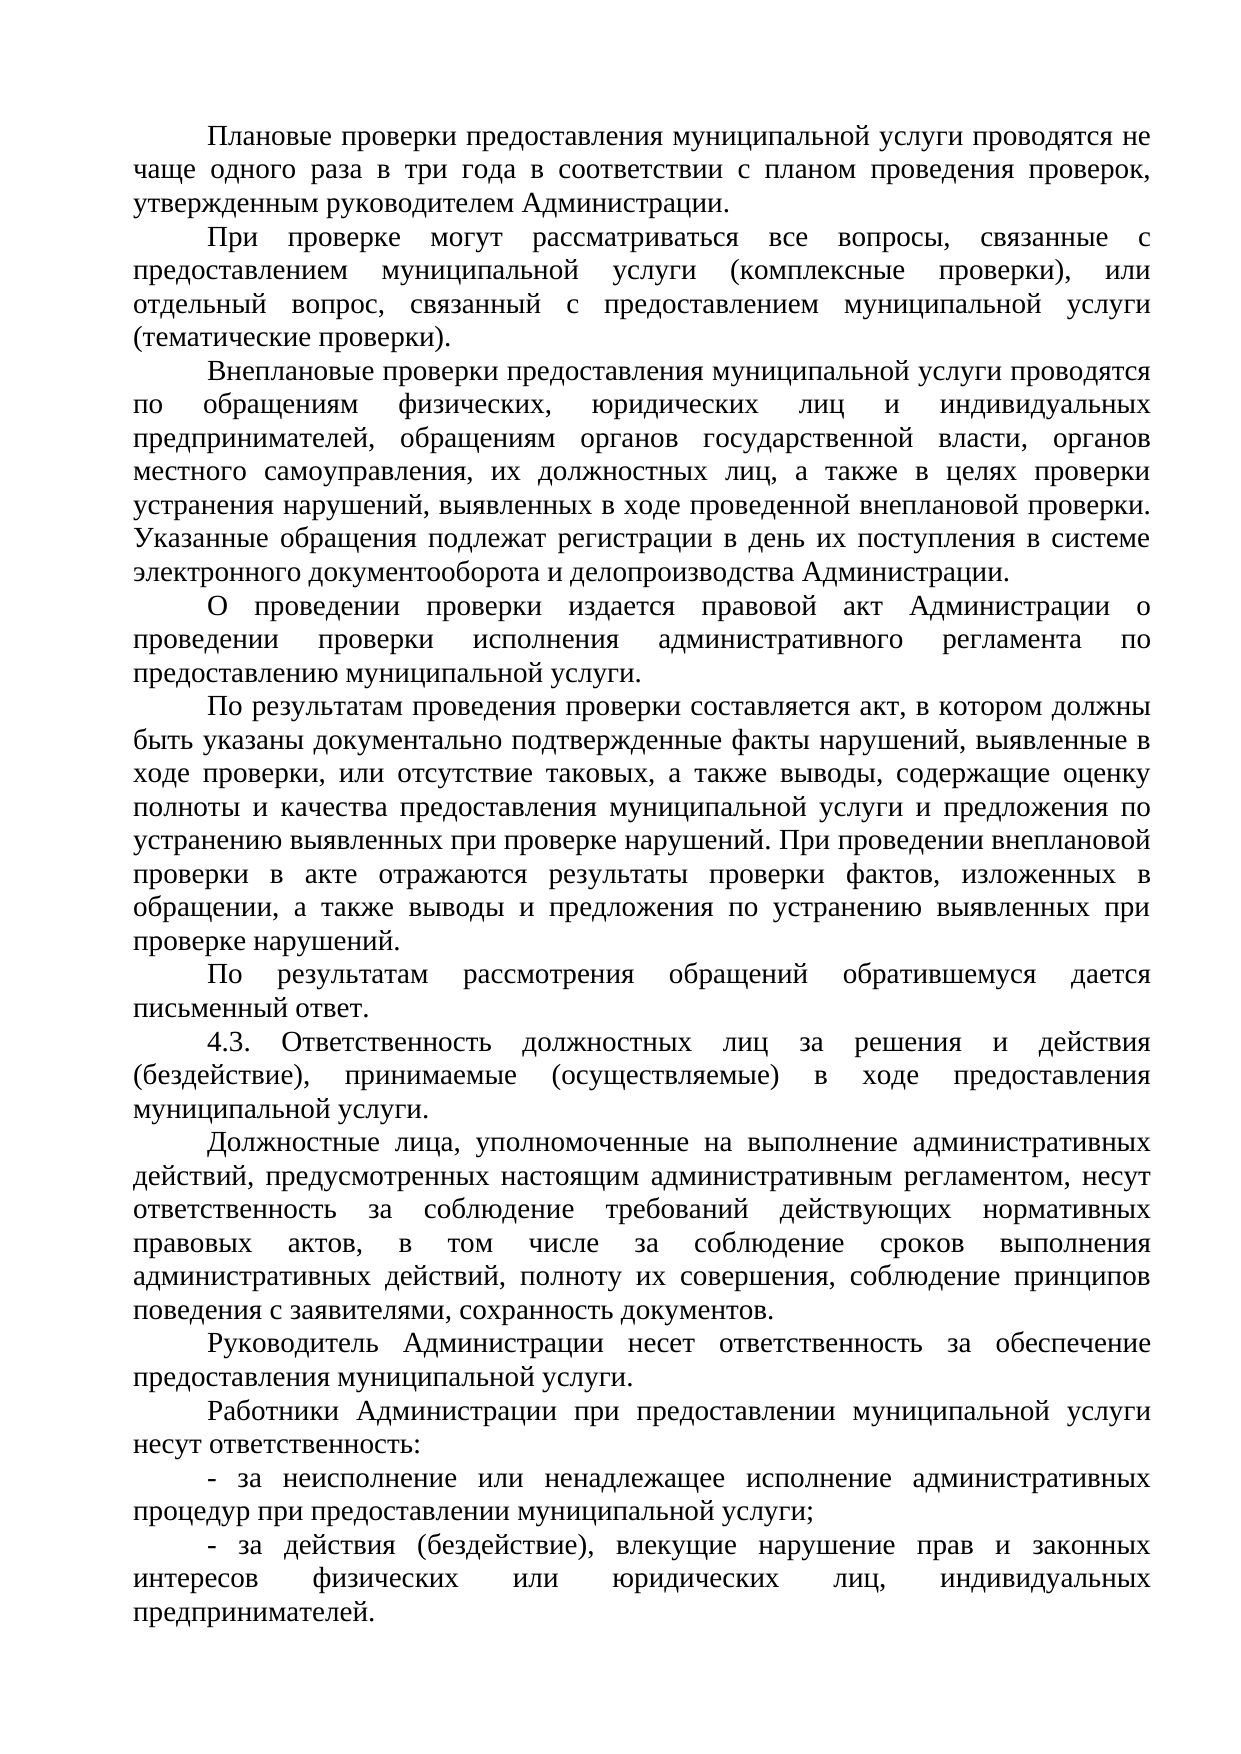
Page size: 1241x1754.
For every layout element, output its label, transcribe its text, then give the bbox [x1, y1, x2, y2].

text По результатам рассмотрения обращений обратившемуся дается письменный ответ. [133, 957, 1152, 1024]
text Работники Администрации при предоставлении муниципальной услуги несут ответственность: [133, 1393, 1152, 1460]
text О проведении проверки издается правовой акт Администрации о проведении проверки исполнения административного регламента по предоставлению муниципальной услуги. [133, 588, 1152, 688]
text - за действия (бездействие), влекущие нарушение прав и законных интересов физических или юридических лиц, индивидуальных предпринимателей. [133, 1527, 1152, 1627]
text - за неисполнение или ненадлежащее исполнение административных процедур при предоставлении муниципальной услуги; [133, 1460, 1152, 1527]
text Плановые проверки предоставления муниципальной услуги проводятся не чаще одного раза в три года в соответствии с планом проведения проверок, утвержденным руководителем Администрации. [133, 118, 1152, 219]
text Должностные лица, уполномоченные на выполнение административных действий, предусмотренных настоящим административным регламентом, несут ответственность за соблюдение требований действующих нормативных правовых актов, в том числе за соблюдение сроков выполнения административных действий, полноту их совершения, соблюдение принципов поведения с заявителями, сохранность документов. [133, 1124, 1152, 1326]
text Руководитель Администрации несет ответственность за обеспечение предоставления муниципальной услуги. [133, 1326, 1152, 1393]
text Внеплановые проверки предоставления муниципальной услуги проводятся по обращениям физических, юридических лиц и индивидуальных предпринимателей, обращениям органов государственной власти, органов местного самоуправления, их должностных лиц, а также в целях проверки устранения нарушений, выявленных в ходе проведенной внеплановой проверки. Указанные обращения подлежат регистрации в день их поступления в системе электронного документооборота и делопроизводства Администрации. [133, 353, 1152, 588]
text При проверке могут рассматриваться все вопросы, связанные с предоставлением муниципальной услуги (комплексные проверки), или отдельный вопрос, связанный с предоставлением муниципальной услуги (тематические проверки). [133, 219, 1152, 353]
text 4.3. Ответственность должностных лиц за решения и действия (бездействие), принимаемые (осуществляемые) в ходе предоставления муниципальной услуги. [133, 1024, 1152, 1124]
text По результатам проведения проверки составляется акт, в котором должны быть указаны документально подтвержденные факты нарушений, выявленные в ходе проверки, или отсутствие таковых, а также выводы, содержащие оценку полноты и качества предоставления муниципальной услуги и предложения по устранению выявленных при проверке нарушений. При проведении внеплановой проверки в акте отражаются результаты проверки фактов, изложенных в обращении, а также выводы и предложения по устранению выявленных при проверке нарушений. [133, 688, 1152, 957]
